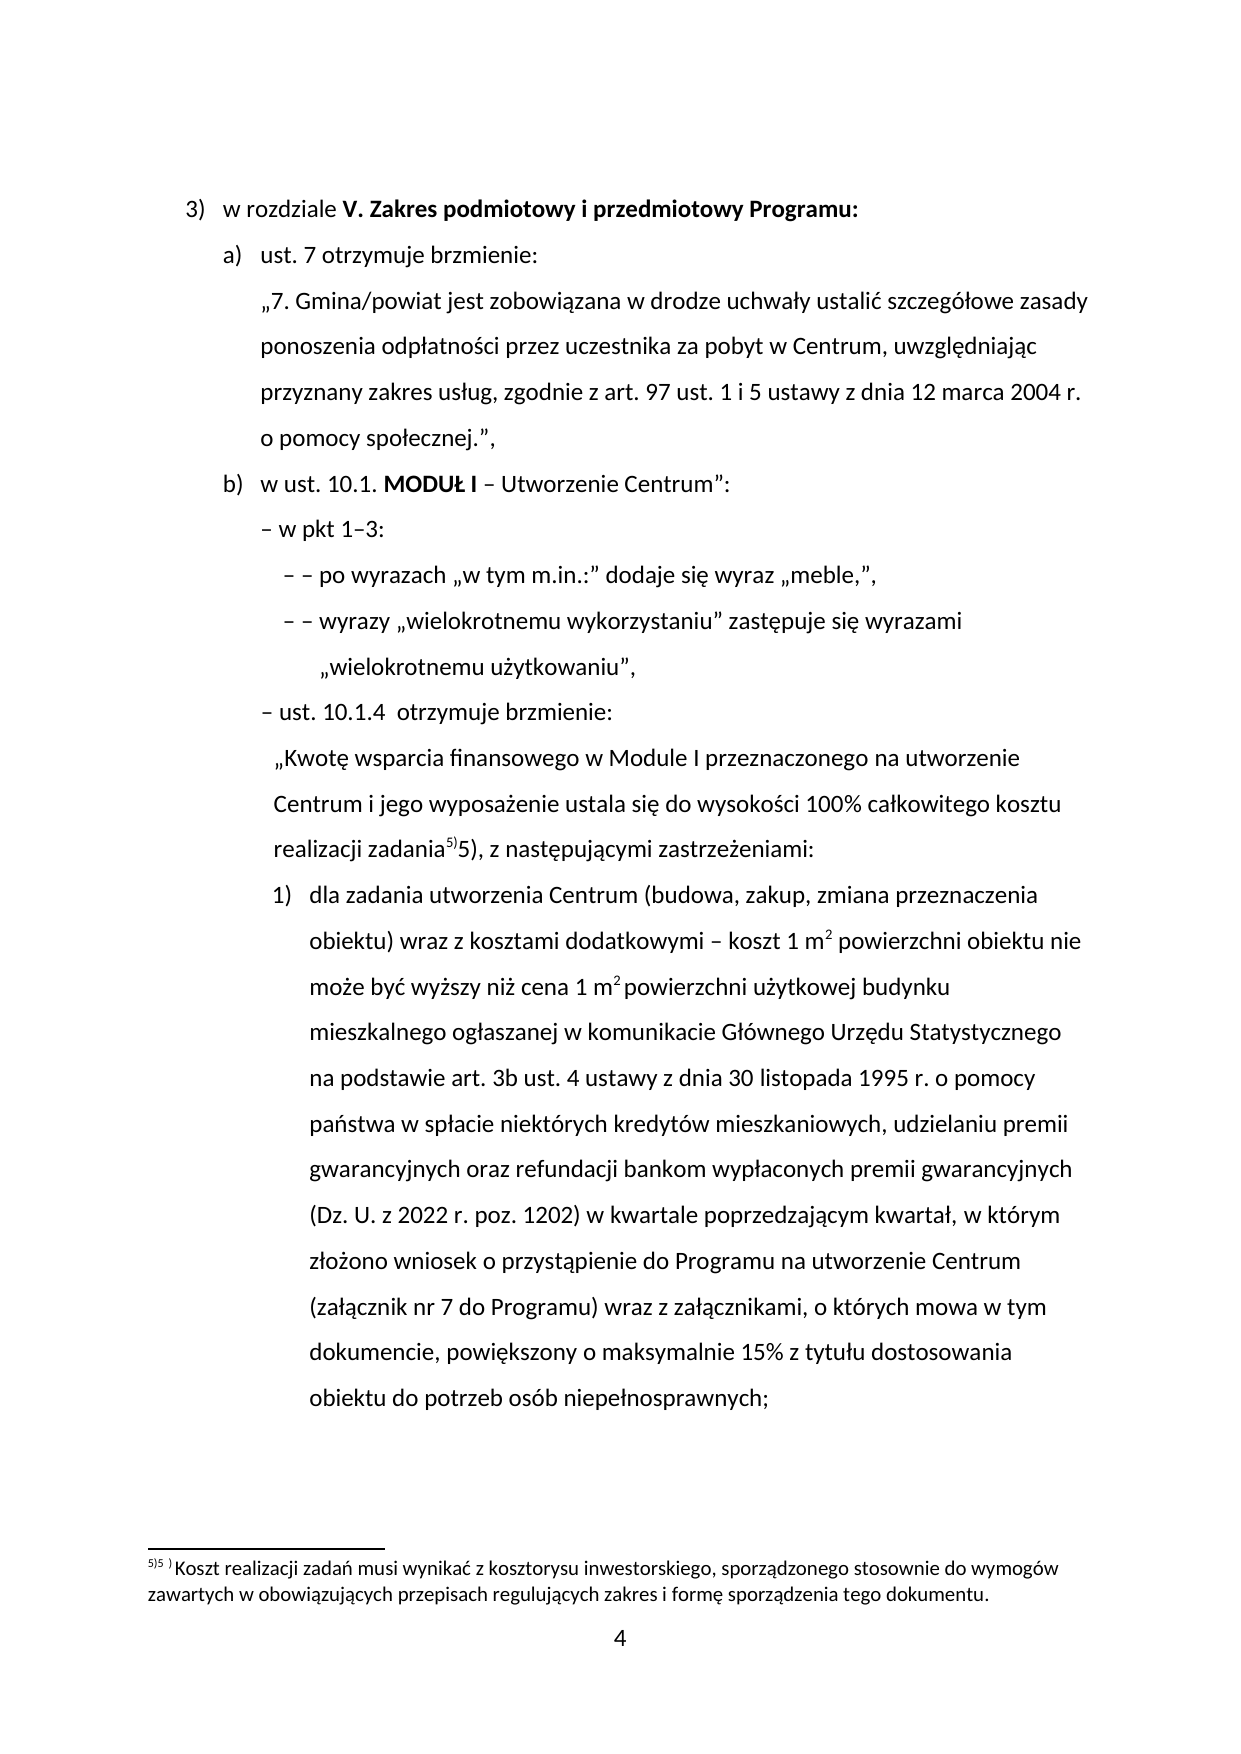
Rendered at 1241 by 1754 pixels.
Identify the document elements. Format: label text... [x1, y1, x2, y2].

list dla zadania utworzenia Centrum (budowa, zakup, zmiana przeznaczenia obiektu) wraz z kosztami dodatkowymi – koszt 1 m2 powierzchni obiektu nie może być wyższy niż cena 1 m2 powierzchni użytkowej budynku mieszkalnego ogłaszanej w komunikacie Głównego Urzędu Statystycznego na podstawie art. 3b ust. 4 ustawy z dnia 30 listopada 1995 r. o pomocy państwa w spłacie niektórych kredytów mieszkaniowych, udzielaniu premii gwarancyjnych oraz refundacji bankom wypłaconych premii gwarancyjnych (Dz. U. z 2022 r. poz. 1202) w kwartale poprzedzającym kwartał, w którym złożono wniosek o przystąpienie do Programu na utworzenie Centrum (załącznik nr 7 do Programu) wraz z załącznikami, o których mowa w tym dokumencie, powiększony o maksymalnie 15% z tytułu dostosowania obiektu do potrzeb osób niepełnosprawnych; [272, 879, 1093, 1413]
text „Kwotę wsparcia finansowego w Module I przeznaczonego na utworzenie [221, 742, 1093, 773]
text „7. Gmina/powiat jest zobowiązana w drodze uchwały ustalić szczegółowe zasady ponoszenia odpłatności przez uczestnika za pobyt w Centrum, uwzględniając przyznany zakres usług, zgodnie z art. 97 ust. 1 i 5 ustawy z dnia 12 marca 2004 r. o pomocy społecznej.”, [260, 285, 1093, 452]
list w rozdziale V. Zakres podmiotowy i przedmiotowy Programu: [185, 193, 1093, 224]
text Centrum i jego wyposażenie ustala się do wysokości 100% całkowitego kosztu [221, 788, 1093, 818]
list – w pkt 1–3: [260, 513, 1093, 544]
list „wielokrotnemu użytkowaniu”, [319, 651, 1093, 681]
list – – wyrazy „wielokrotnemu wykorzystaniu” zastępuje się wyrazami [260, 605, 1093, 635]
list – – po wyrazach „w tym m.in.:” dodaje się wyraz „meble,”, [260, 559, 1093, 590]
list w ust. 10.1. MODUŁ I – Utworzenie Centrum”: [223, 468, 1093, 498]
text – ust. 10.1.4 otrzymuje brzmienie: [148, 696, 1093, 727]
text realizacji zadania5), z następującymi zastrzeżeniami: [221, 833, 1093, 864]
list ust. 7 otrzymuje brzmienie: [223, 239, 1093, 269]
